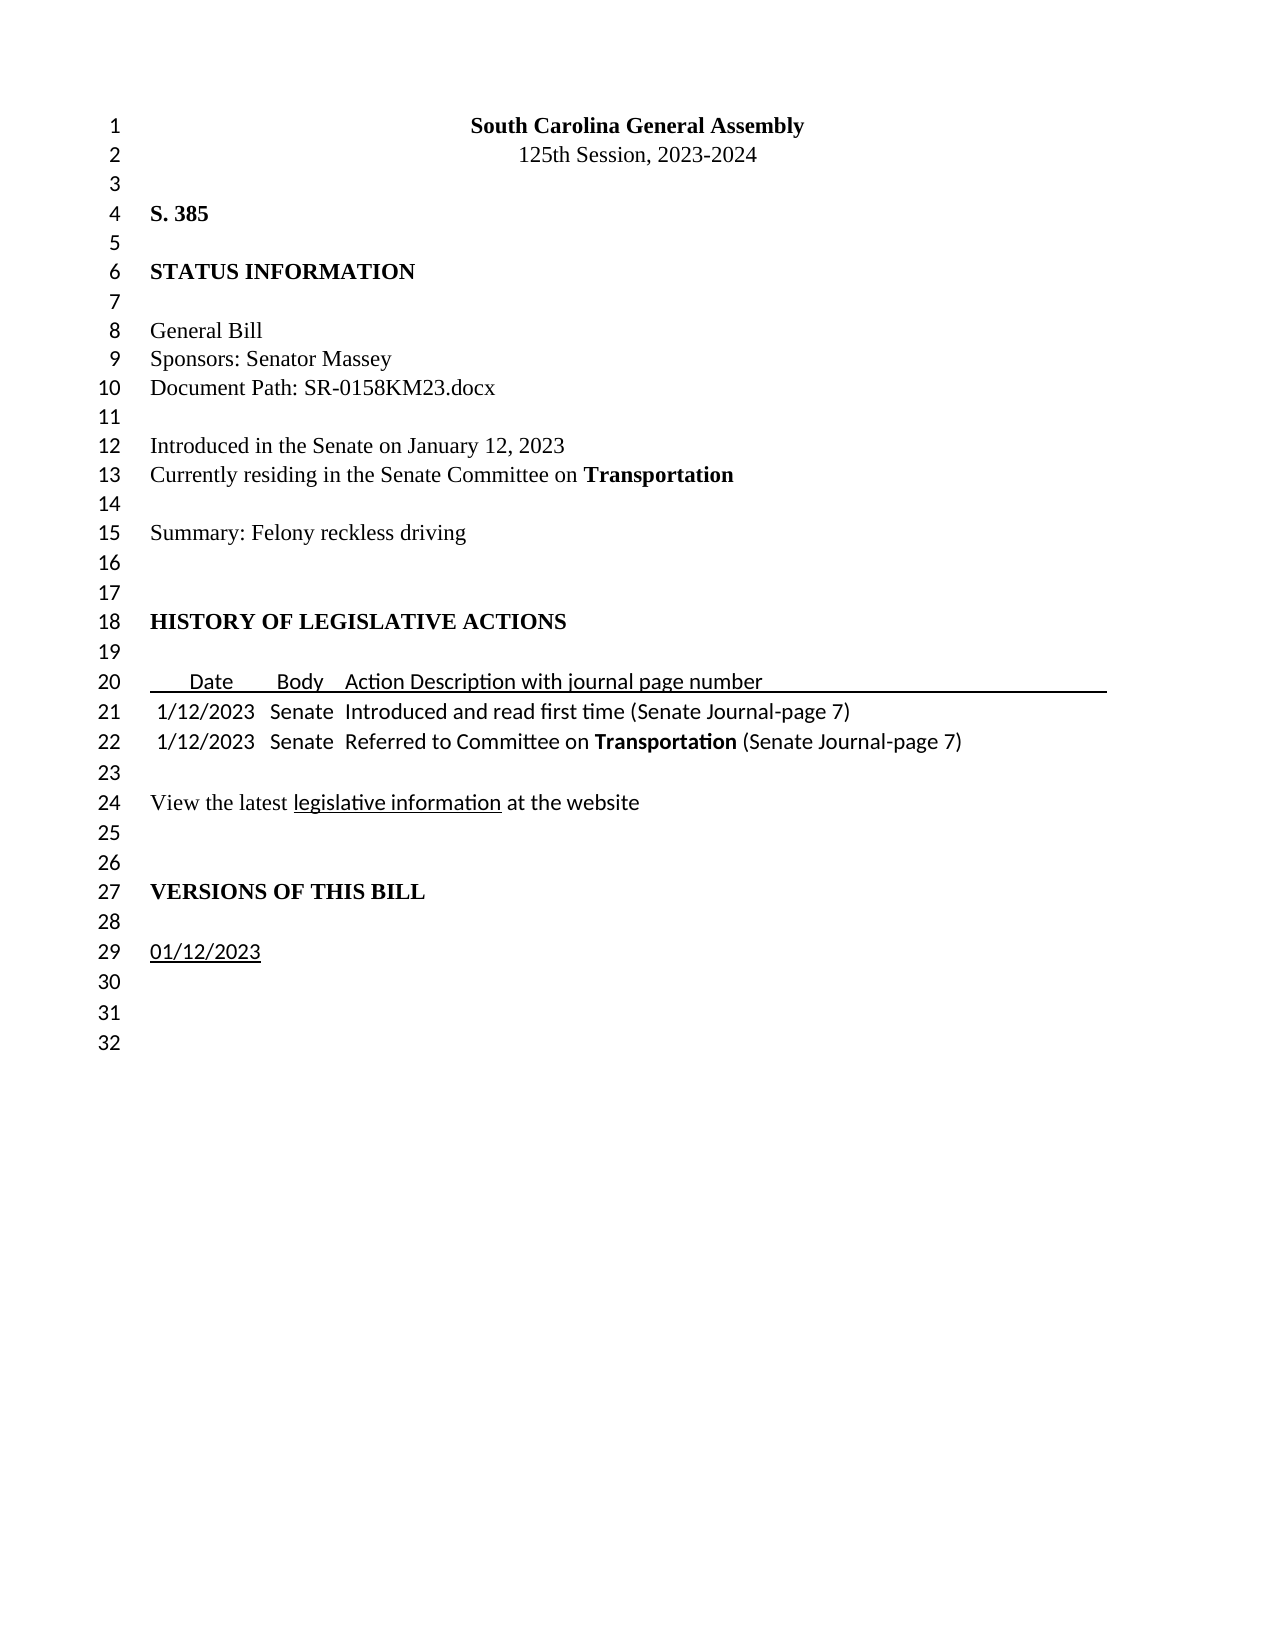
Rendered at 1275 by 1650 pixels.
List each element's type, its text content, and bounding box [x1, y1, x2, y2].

text Sponsors: Senator Massey [150, 345, 1125, 372]
text South Carolina General Assembly [150, 112, 1125, 139]
text View the latest legislative information at the website [150, 788, 1125, 816]
text S. 385 [150, 199, 1125, 226]
text Date Body Action Description with journal page number [150, 667, 1125, 695]
text Document Path: SR-0158KM23.docx [150, 374, 1125, 400]
text 125th Session, 2023-2024 [150, 141, 1125, 167]
text Currently residing in the Senate Committee on Transportation [150, 461, 1125, 487]
text Summary: Felony reckless driving [150, 519, 1125, 546]
text HISTORY OF LEGISLATIVE ACTIONS [150, 608, 1125, 635]
text 1/12/2023 Senate Introduced and read first time (Senate Journal-page 7) [150, 697, 1125, 725]
text Introduced in the Senate on January 12, 2023 [150, 432, 1125, 459]
text VERSIONS OF THIS BILL [150, 878, 1125, 905]
text STATUS INFORMATION [150, 258, 1125, 284]
text General Bill [150, 317, 1125, 343]
text 1/12/2023 Senate Referred to Committee on Transportation (Senate Journal-page 7) [150, 727, 1125, 755]
text 01/12/2023 [150, 937, 1125, 965]
